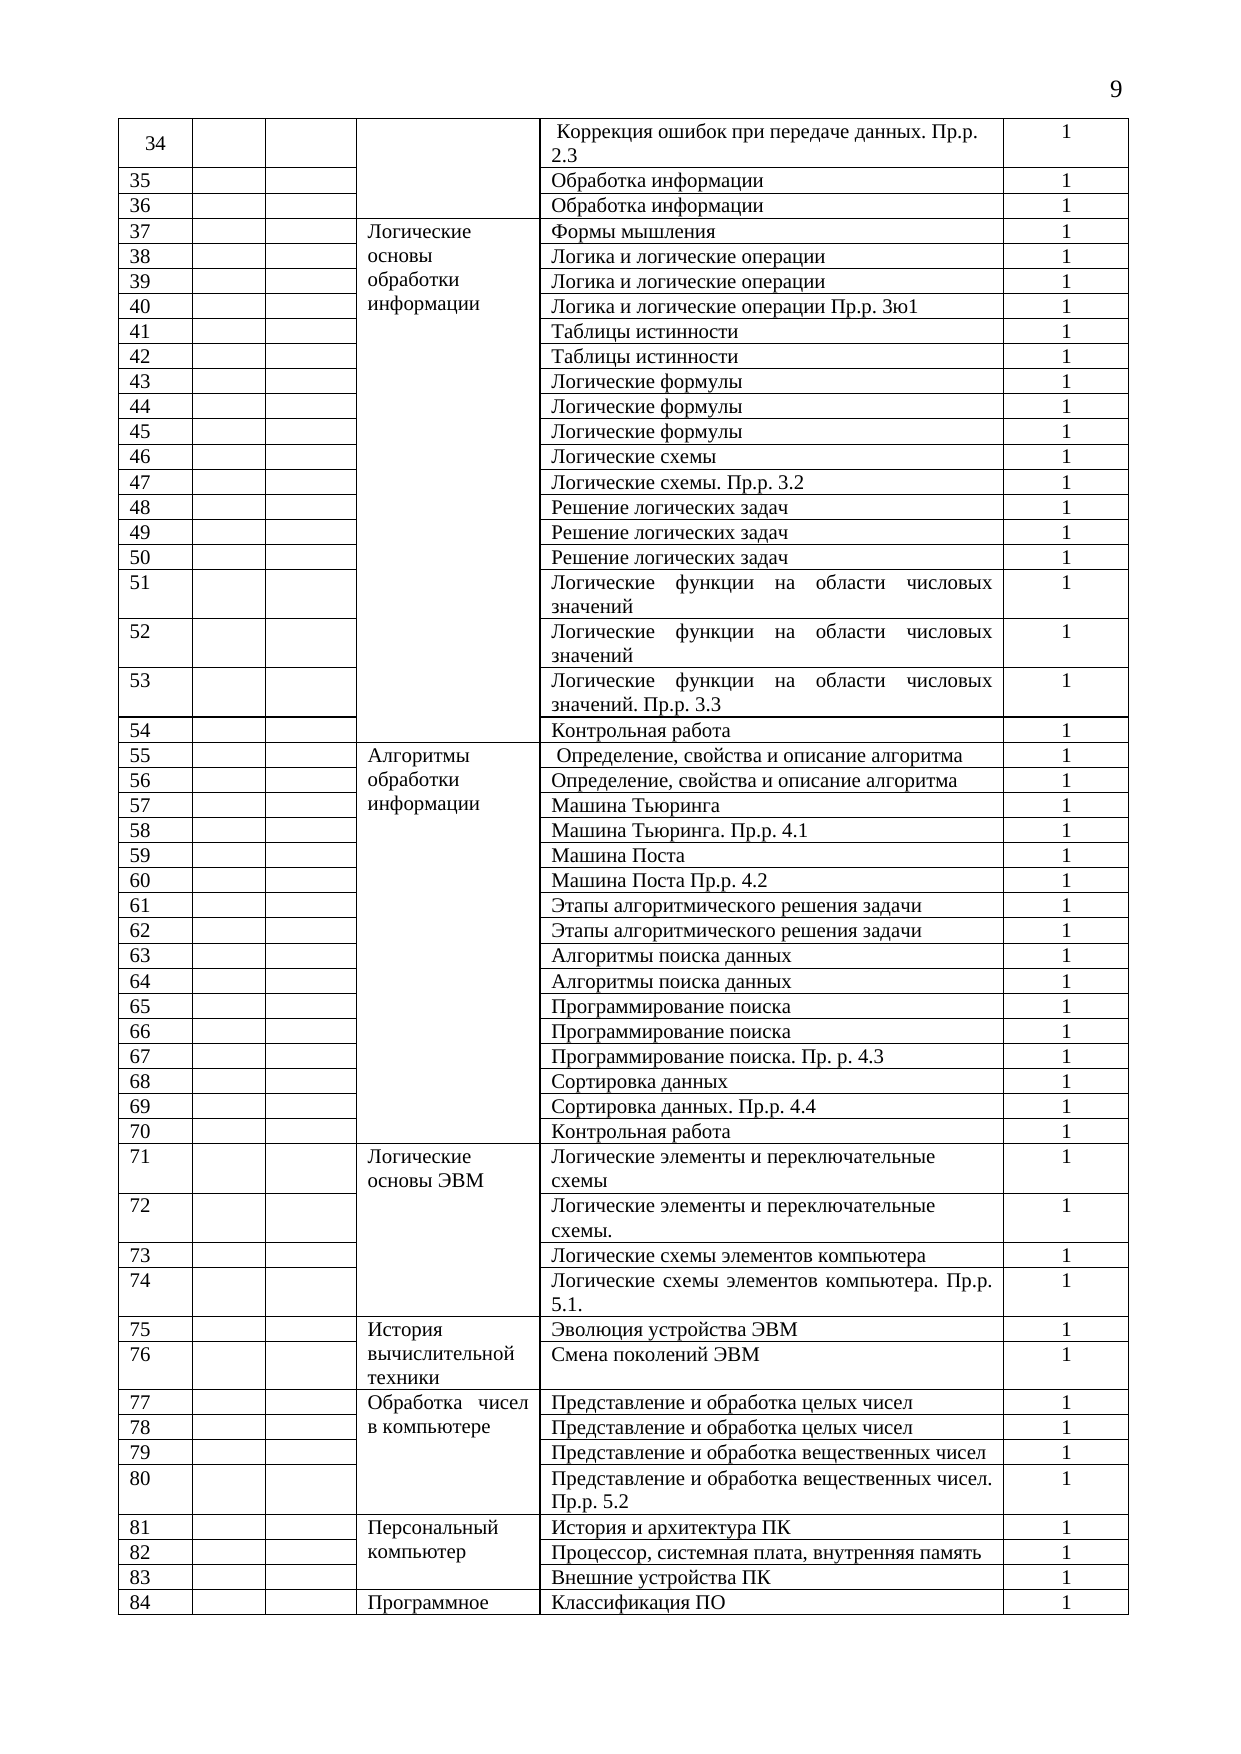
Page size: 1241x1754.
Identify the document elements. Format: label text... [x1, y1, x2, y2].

table_cell 1 [1004, 269, 1128, 293]
table_cell [193, 1119, 265, 1143]
table_cell 40 [119, 294, 192, 318]
table_cell [266, 1515, 356, 1539]
table_cell [193, 743, 265, 767]
table_cell [266, 269, 356, 293]
table_cell 1 [1004, 668, 1128, 716]
table_cell [266, 768, 356, 792]
table_cell [193, 1540, 265, 1564]
table_cell 1 [1004, 1317, 1128, 1341]
table_cell [266, 570, 356, 618]
table_cell Смена поколений ЭВМ [541, 1342, 1003, 1389]
table_cell [193, 1415, 265, 1439]
table_cell 66 [119, 1019, 192, 1043]
table_cell 57 [119, 793, 192, 817]
table_cell 34 [119, 119, 192, 167]
table_cell 58 [119, 818, 192, 842]
table_cell Логические функции на области числовых значений. Пр.р. 3.3 [541, 668, 1003, 716]
table_cell 1 [1004, 1440, 1128, 1464]
table_cell 53 [119, 668, 192, 716]
table_cell 78 [119, 1415, 192, 1439]
table_cell 52 [119, 619, 192, 667]
table_cell Представление и обработка вещественных чисел [541, 1440, 1003, 1464]
table_cell [193, 1342, 265, 1389]
table_cell Логические элементы и переключательные схемы. [541, 1194, 1003, 1242]
table_cell 1 [1004, 419, 1128, 443]
table_cell [193, 1194, 265, 1242]
table_cell 82 [119, 1540, 192, 1564]
table_cell 1 [1004, 1540, 1128, 1564]
table_cell Решение логических задач [541, 495, 1003, 519]
table_cell [266, 793, 356, 817]
table_cell [193, 818, 265, 842]
table_cell Логические функции на области числовых значений [541, 570, 1003, 618]
table_cell [266, 1194, 356, 1242]
table_cell [266, 495, 356, 519]
table_cell 81 [119, 1515, 192, 1539]
table_cell [266, 969, 356, 993]
table_cell Внешние устройства ПК [541, 1565, 1003, 1589]
table_cell [193, 1440, 265, 1464]
table_cell [266, 1565, 356, 1589]
table_cell Логические элементы и переключательные схемы [541, 1144, 1003, 1192]
table_cell Этапы алгоритмического решения задачи [541, 893, 1003, 917]
table_cell [266, 1144, 356, 1192]
table_cell [266, 168, 356, 192]
table_cell 1 [1004, 119, 1128, 167]
table_cell [193, 520, 265, 544]
table_cell [193, 344, 265, 368]
table_cell [193, 470, 265, 494]
table_cell [193, 893, 265, 917]
table_cell [193, 244, 265, 268]
table_cell 84 [119, 1590, 192, 1614]
table_cell Этапы алгоритмического решения задачи [541, 918, 1003, 942]
table_cell 1 [1004, 1019, 1128, 1043]
table_cell 1 [1004, 1119, 1128, 1143]
table_cell 79 [119, 1440, 192, 1464]
table_cell Алгоритмы поиска данных [541, 969, 1003, 993]
table_cell 35 [119, 168, 192, 192]
table_cell Решение логических задач [541, 545, 1003, 569]
table_cell 64 [119, 969, 192, 993]
table_cell 1 [1004, 994, 1128, 1018]
table_cell [193, 994, 265, 1018]
table_cell 63 [119, 944, 192, 967]
table_cell 62 [119, 918, 192, 942]
table_cell 61 [119, 893, 192, 917]
table_cell 47 [119, 470, 192, 494]
table_cell [266, 818, 356, 842]
table_cell 73 [119, 1243, 192, 1267]
table_cell 1 [1004, 1515, 1128, 1539]
table_cell 54 [119, 718, 192, 742]
table_cell [266, 344, 356, 368]
table_cell [193, 294, 265, 318]
table_cell 42 [119, 344, 192, 368]
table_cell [357, 1590, 539, 1614]
table_cell 50 [119, 545, 192, 569]
table_cell 1 [1004, 294, 1128, 318]
table_cell 74 [119, 1268, 192, 1316]
table_cell 1 [1004, 1069, 1128, 1093]
table_cell [266, 1465, 356, 1513]
table_cell Алгоритмы поиска данных [541, 944, 1003, 967]
table_cell [266, 918, 356, 942]
table_cell 1 [1004, 545, 1128, 569]
table_cell [266, 1317, 356, 1341]
table_cell [193, 445, 265, 468]
table_cell 1 [1004, 893, 1128, 917]
table_cell 51 [119, 570, 192, 618]
table_cell Логические схемы [541, 445, 1003, 468]
table_cell 45 [119, 419, 192, 443]
table_cell 1 [1004, 743, 1128, 767]
table_cell 1 [1004, 194, 1128, 217]
table_cell 46 [119, 445, 192, 468]
table_cell 75 [119, 1317, 192, 1341]
table_cell [266, 1268, 356, 1316]
table_cell Таблицы истинности [541, 344, 1003, 368]
table_cell 55 [119, 743, 192, 767]
table_cell [266, 119, 356, 167]
table_cell 1 [1004, 344, 1128, 368]
table_cell [193, 619, 265, 667]
table_cell Логические основы ЭВМ [357, 1144, 539, 1316]
table_cell Персональный компьютер [357, 1515, 539, 1589]
table_cell 1 [1004, 718, 1128, 742]
table_cell [193, 1465, 265, 1513]
table_cell [266, 419, 356, 443]
table_cell [266, 668, 356, 716]
table_cell 48 [119, 495, 192, 519]
table_cell [193, 1243, 265, 1267]
table_cell 77 [119, 1390, 192, 1414]
table_cell [193, 1069, 265, 1093]
table_cell 41 [119, 319, 192, 343]
table_cell [193, 1144, 265, 1192]
table_cell [266, 1390, 356, 1414]
table_cell 1 [1004, 319, 1128, 343]
table_cell [193, 793, 265, 817]
table_cell [193, 570, 265, 618]
table_cell 1 [1004, 818, 1128, 842]
table_cell Машина Поста [541, 843, 1003, 867]
table_cell 1 [1004, 793, 1128, 817]
table_cell [193, 219, 265, 243]
table_cell Алгоритмы обработки информации [357, 743, 539, 1143]
table_cell [266, 619, 356, 667]
table_cell Логические основы обработки информации [357, 219, 539, 742]
table_cell 83 [119, 1565, 192, 1589]
table_cell [266, 1415, 356, 1439]
table_cell [193, 668, 265, 716]
table_cell 60 [119, 868, 192, 892]
table_cell Контрольная работа [541, 718, 1003, 742]
table_cell [193, 768, 265, 792]
table_cell [193, 545, 265, 569]
table_cell Представление и обработка целых чисел [541, 1415, 1003, 1439]
table_cell [266, 394, 356, 418]
table_cell [266, 893, 356, 917]
table_cell [193, 1094, 265, 1118]
table_cell Логические формулы [541, 369, 1003, 393]
table_cell 38 [119, 244, 192, 268]
table_cell [266, 994, 356, 1018]
table_cell [266, 743, 356, 767]
table_cell Программирование поиска. Пр. р. 4.3 [541, 1044, 1003, 1068]
table_cell [266, 1094, 356, 1118]
table_cell [266, 244, 356, 268]
table_cell [266, 1069, 356, 1093]
table_cell [193, 969, 265, 993]
table_cell 49 [119, 520, 192, 544]
table_cell Процессор, системная плата, внутренняя память [541, 1540, 1003, 1564]
table_cell [266, 219, 356, 243]
table_cell [266, 520, 356, 544]
table_cell [193, 868, 265, 892]
table_cell Машина Тьюринга [541, 793, 1003, 817]
table_cell Логика и логические операции [541, 244, 1003, 268]
table_cell [193, 843, 265, 867]
table_cell [266, 944, 356, 967]
table_cell [266, 1440, 356, 1464]
table_cell 39 [119, 269, 192, 293]
table_cell [266, 1119, 356, 1143]
table_cell Решение логических задач [541, 520, 1003, 544]
table_cell Логика и логические операции [541, 269, 1003, 293]
table_cell 1 [1004, 394, 1128, 418]
table_cell [266, 1243, 356, 1267]
table_cell 1 [1004, 520, 1128, 544]
table_cell Определение, свойства и описание алгоритма [541, 743, 1003, 767]
table_cell Таблицы истинности [541, 319, 1003, 343]
table_cell 1 [1004, 1243, 1128, 1267]
table_cell [193, 918, 265, 942]
table_cell [193, 394, 265, 418]
table_cell [193, 1515, 265, 1539]
table_cell [193, 1019, 265, 1043]
table_cell 67 [119, 1044, 192, 1068]
table_cell Формы мышления [541, 219, 1003, 243]
table_cell 1 [1004, 868, 1128, 892]
table_cell Обработка чисел в компьютере [357, 1390, 539, 1513]
table_cell [266, 1540, 356, 1564]
table_cell 68 [119, 1069, 192, 1093]
table_cell 1 [1004, 1144, 1128, 1192]
table_cell 37 [119, 219, 192, 243]
table_cell 1 [1004, 495, 1128, 519]
table_cell 1 [1004, 244, 1128, 268]
table_cell 1 [1004, 1465, 1128, 1513]
table_cell 80 [119, 1465, 192, 1513]
table_cell [266, 1342, 356, 1389]
table_cell 1 [1004, 1390, 1128, 1414]
table_cell [266, 445, 356, 468]
table_cell [193, 1317, 265, 1341]
table_cell [266, 1019, 356, 1043]
table_cell Машина Тьюринга. Пр.р. 4.1 [541, 818, 1003, 842]
table_cell [193, 1590, 265, 1614]
table_cell 1 [1004, 168, 1128, 192]
table_cell [193, 718, 265, 742]
table_cell 1 [1004, 1268, 1128, 1316]
table_cell [266, 470, 356, 494]
table_cell [193, 1044, 265, 1068]
table_cell Классификация ПО [541, 1590, 1003, 1614]
table_cell [193, 119, 265, 167]
table_cell 36 [119, 194, 192, 217]
table_cell 1 [1004, 1194, 1128, 1242]
table_cell [266, 718, 356, 742]
table_cell Логические формулы [541, 394, 1003, 418]
table_cell История и архитектура ПК [541, 1515, 1003, 1539]
table_cell Определение, свойства и описание алгоритма [541, 768, 1003, 792]
table_cell Логические схемы. Пр.р. 3.2 [541, 470, 1003, 494]
table_cell [266, 545, 356, 569]
table_cell [193, 319, 265, 343]
table_cell Программирование поиска [541, 1019, 1003, 1043]
table_cell 1 [1004, 445, 1128, 468]
table_cell [266, 194, 356, 217]
table_cell [193, 269, 265, 293]
table_cell Представление и обработка целых чисел [541, 1390, 1003, 1414]
table_cell [193, 1565, 265, 1589]
table_cell 59 [119, 843, 192, 867]
table_cell 70 [119, 1119, 192, 1143]
table_cell [193, 194, 265, 217]
table_cell 72 [119, 1194, 192, 1242]
table_cell [193, 168, 265, 192]
table_cell Обработка информации [541, 168, 1003, 192]
table_cell Логические формулы [541, 419, 1003, 443]
table_cell Машина Поста Пр.р. 4.2 [541, 868, 1003, 892]
table_cell 71 [119, 1144, 192, 1192]
table_cell Сортировка данных. Пр.р. 4.4 [541, 1094, 1003, 1118]
table_cell [266, 868, 356, 892]
table_cell 1 [1004, 969, 1128, 993]
table_cell [193, 944, 265, 967]
table_cell 1 [1004, 619, 1128, 667]
table_cell [266, 843, 356, 867]
table_cell Программирование поиска [541, 994, 1003, 1018]
table_cell Логические функции на области числовых значений [541, 619, 1003, 667]
table_cell 1 [1004, 918, 1128, 942]
table_cell [193, 419, 265, 443]
table_cell Коррекция ошибок при передаче данных. Пр.р. 2.3 [541, 119, 1003, 167]
table_cell [193, 495, 265, 519]
table_cell 1 [1004, 369, 1128, 393]
table_cell 69 [119, 1094, 192, 1118]
table_cell Сортировка данных [541, 1069, 1003, 1093]
table_cell 1 [1004, 944, 1128, 967]
table_cell 43 [119, 369, 192, 393]
table_cell 1 [1004, 470, 1128, 494]
table_cell 1 [1004, 570, 1128, 618]
table_cell 1 [1004, 219, 1128, 243]
table_cell [266, 1044, 356, 1068]
table_cell Представление и обработка вещественных чисел. Пр.р. 5.2 [541, 1465, 1003, 1513]
table_cell [266, 1590, 356, 1614]
table_cell 1 [1004, 1342, 1128, 1389]
table_cell 1 [1004, 1094, 1128, 1118]
table_cell Эволюция устройства ЭВМ [541, 1317, 1003, 1341]
table_cell 1 [1004, 1044, 1128, 1068]
table_cell [193, 1390, 265, 1414]
table_cell 56 [119, 768, 192, 792]
table_cell Логические схемы элементов компьютера. Пр.р. 5.1. [541, 1268, 1003, 1316]
table_cell Логические схемы элементов компьютера [541, 1243, 1003, 1267]
table_cell Логика и логические операции Пр.р. 3ю1 [541, 294, 1003, 318]
table_cell [266, 319, 356, 343]
table_cell 76 [119, 1342, 192, 1389]
table_cell [193, 369, 265, 393]
table_cell 1 [1004, 1565, 1128, 1589]
table_cell 65 [119, 994, 192, 1018]
table_cell Контрольная работа [541, 1119, 1003, 1143]
table_cell [193, 1268, 265, 1316]
table_cell 1 [1004, 1590, 1128, 1614]
table_cell 1 [1004, 843, 1128, 867]
table_cell 1 [1004, 768, 1128, 792]
table_cell 1 [1004, 1415, 1128, 1439]
table_cell [266, 294, 356, 318]
table_cell [266, 369, 356, 393]
table_cell 44 [119, 394, 192, 418]
table_cell Обработка информации [541, 194, 1003, 217]
table_cell История вычислительной техники [357, 1317, 539, 1389]
